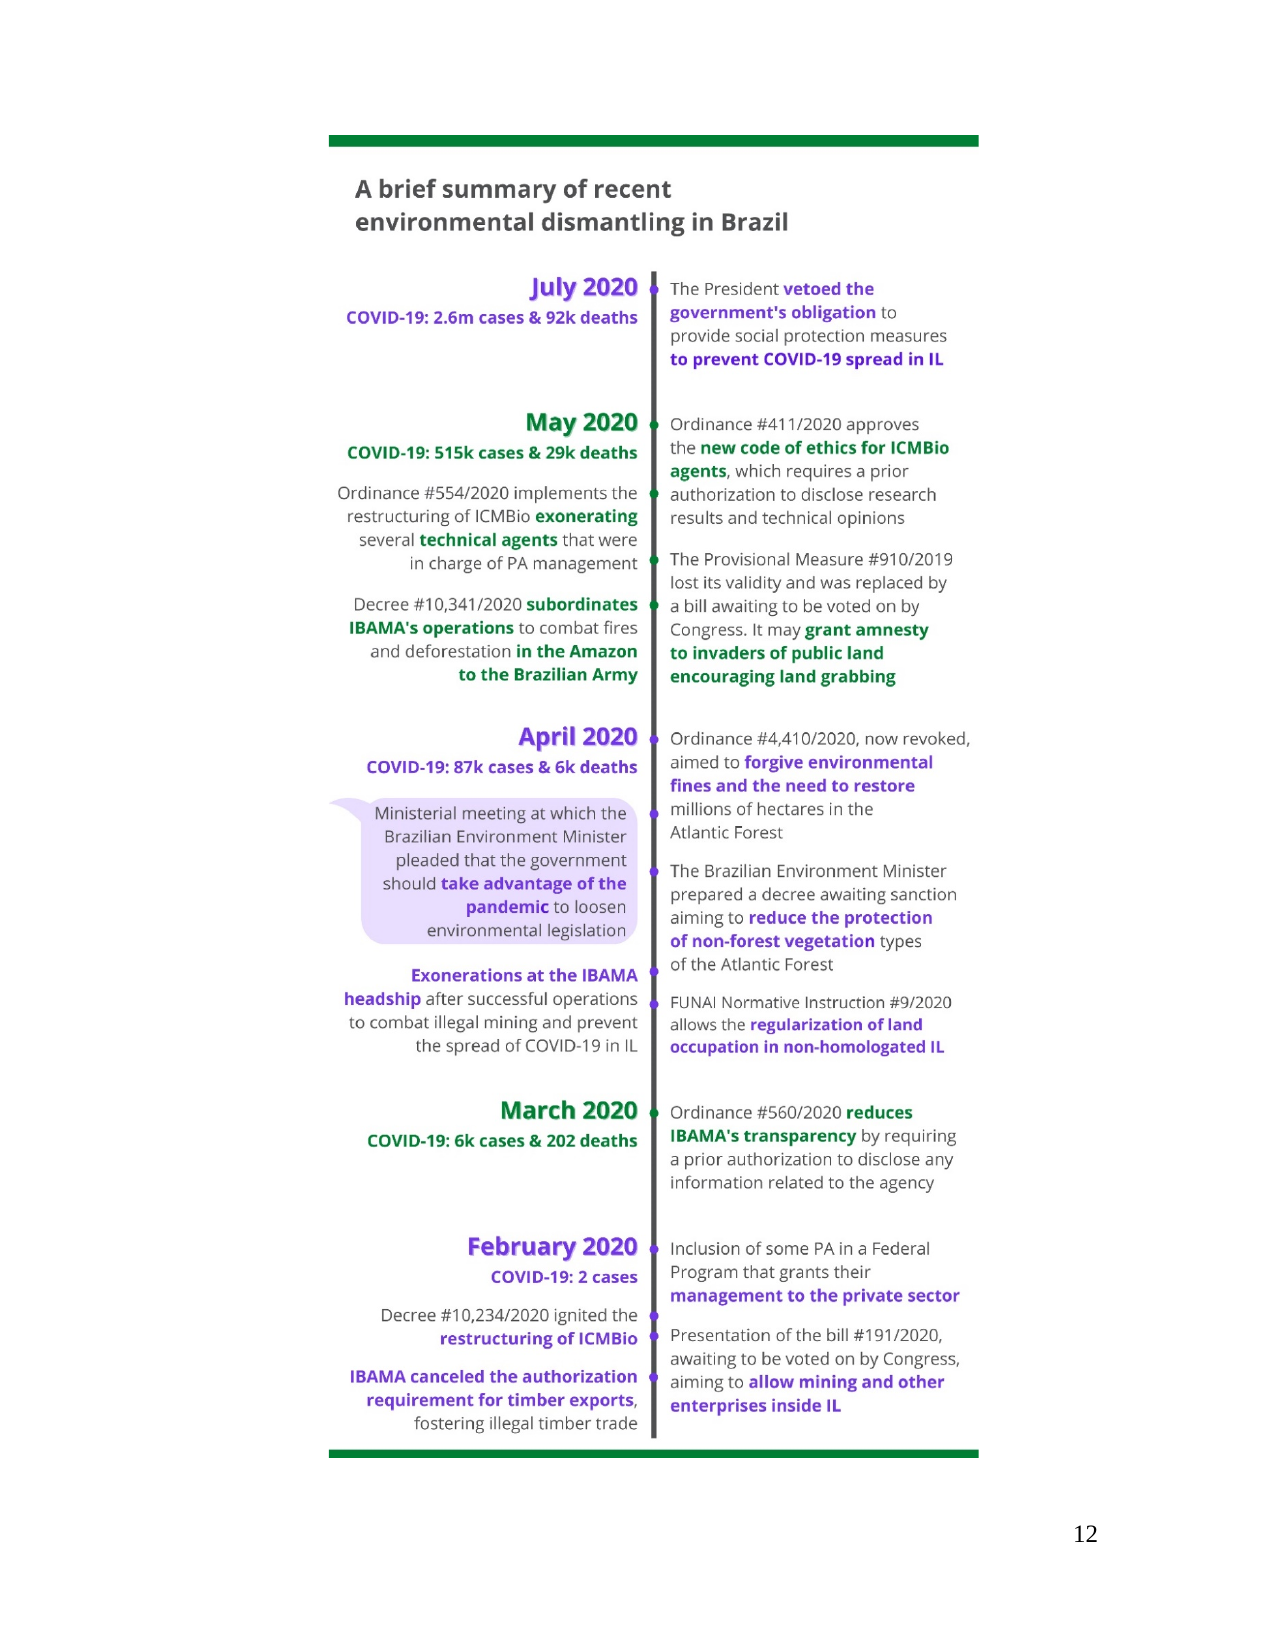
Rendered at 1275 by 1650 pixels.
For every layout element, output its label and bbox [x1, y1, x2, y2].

picture [328, 135, 979, 1458]
